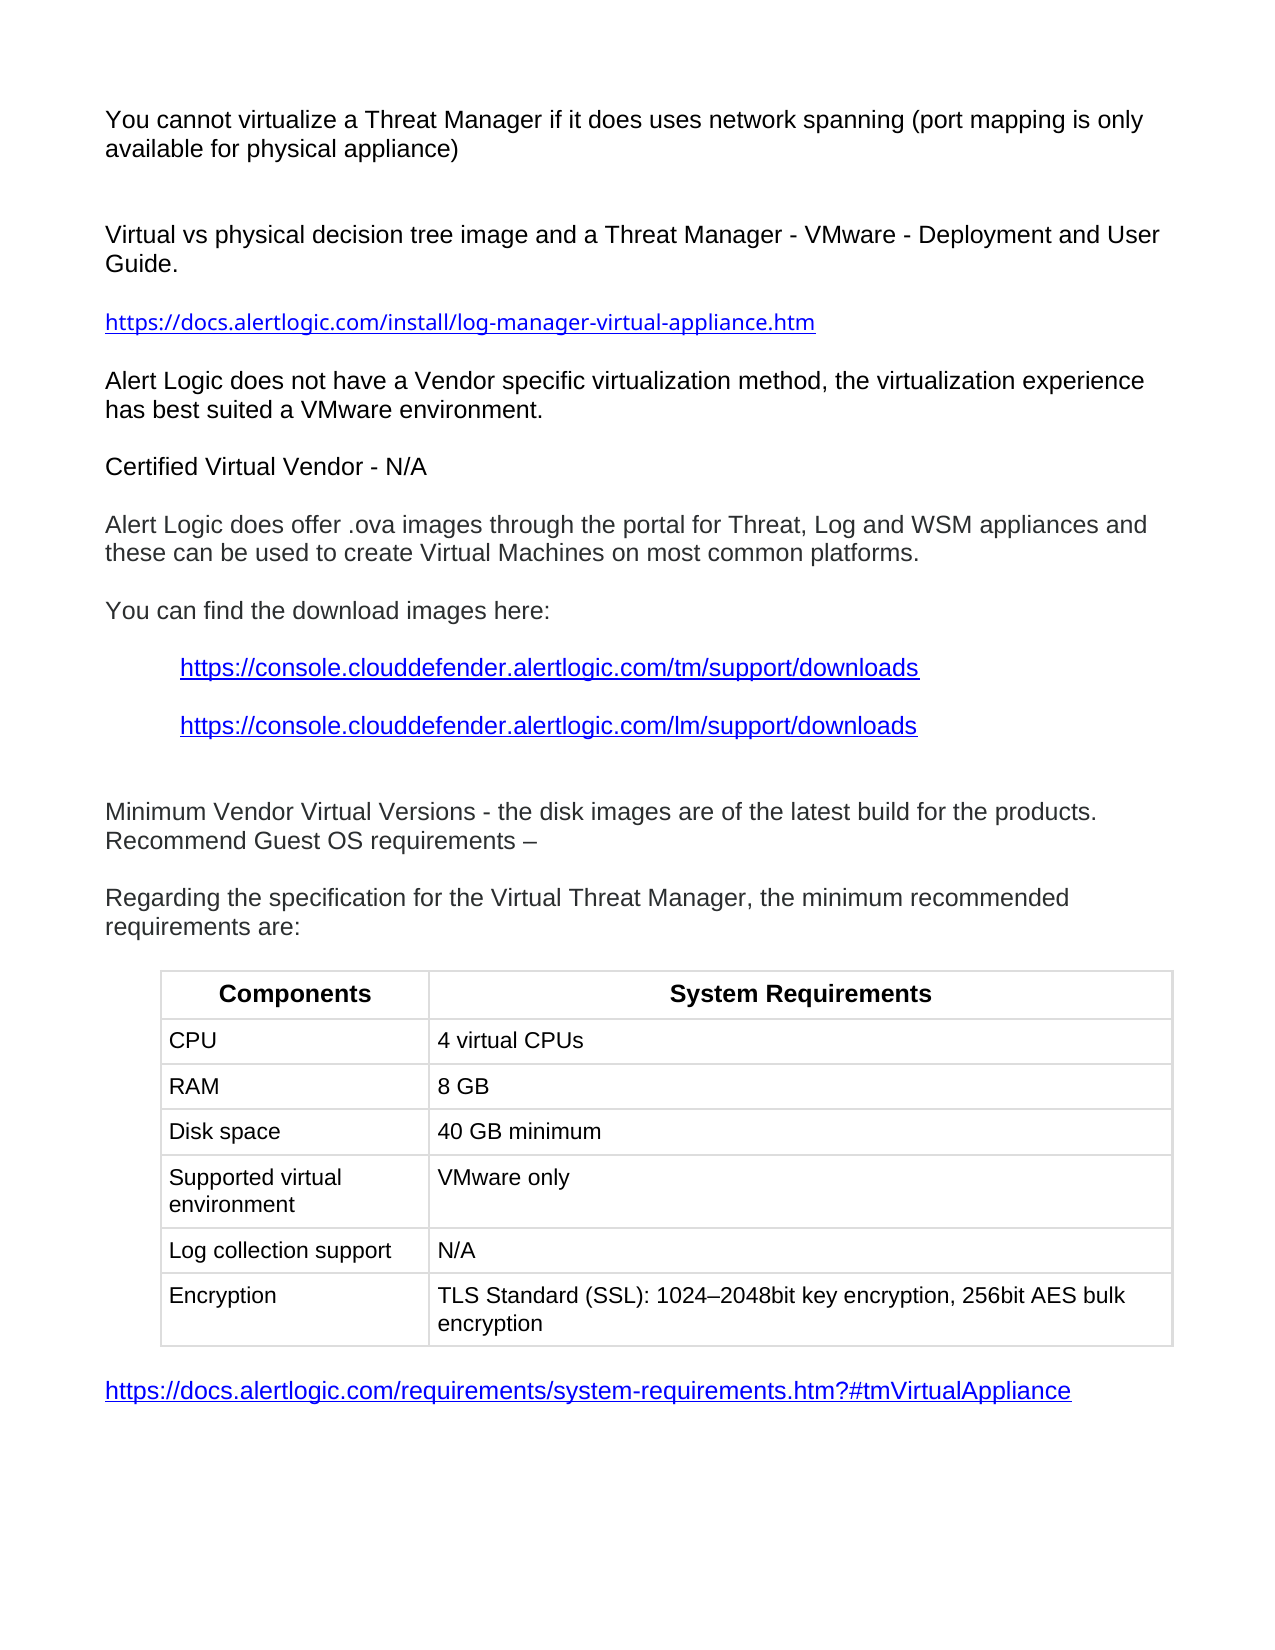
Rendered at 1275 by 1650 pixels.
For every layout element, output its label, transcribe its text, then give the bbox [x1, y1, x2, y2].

table_cell N/A [430, 1229, 1171, 1272]
table_cell Encryption [162, 1274, 428, 1345]
table_header System Requirements [430, 972, 1171, 1017]
table_cell Disk space [162, 1110, 428, 1154]
table_cell Log collection support [162, 1229, 428, 1272]
table_header Components [162, 972, 428, 1017]
table_cell 40 GB minimum [430, 1110, 1171, 1154]
text https://docs.alertlogic.com/requirements/system-requirements.htm?#tmVirtualAppliance [105, 1347, 1170, 1405]
text You cannot virtualize a Threat Manager if it does uses network spanning (port mapping is only available for physical appliance) [105, 105, 1170, 162]
text Certified Virtual Vendor - N/A [105, 452, 1170, 481]
text Regarding the specification for the Virtual Threat Manager, the minimum recommended requirements are: [105, 883, 1170, 941]
text https://console.clouddefender.alertlogic.com/tm/support/downloads [180, 624, 1170, 682]
table_cell 8 GB [430, 1065, 1171, 1108]
table_cell VMware only [430, 1156, 1171, 1227]
table_cell Supported virtual environment [162, 1156, 428, 1227]
text https://console.clouddefender.alertlogic.com/lm/support/downloads [180, 682, 1170, 739]
text Alert Logic does not have a Vendor specific virtualization method, the virtualization experience has best suited a VMware environment. [105, 366, 1170, 423]
text Virtual vs physical decision tree image and a Threat Manager - VMware - Deployment and User Guide. https://docs.alertlogic.com/install/log-manager-virtual-appliance.htm [105, 220, 1170, 337]
table_cell TLS Standard (SSL): 1024–2048bit key encryption, 256bit AES bulk encryption [430, 1274, 1171, 1345]
table_cell 4 virtual CPUs [430, 1020, 1171, 1063]
table_cell CPU [162, 1020, 428, 1063]
table_cell RAM [162, 1065, 428, 1108]
text Alert Logic does offer .ova images through the portal for Threat, Log and WSM appliances and these can be used to create Virtual Machines on most common platforms. You can find the download images here: [105, 509, 1170, 624]
text Minimum Vendor Virtual Versions - the disk images are of the latest build for the products. Recommend Guest OS requirements – [105, 797, 1170, 854]
